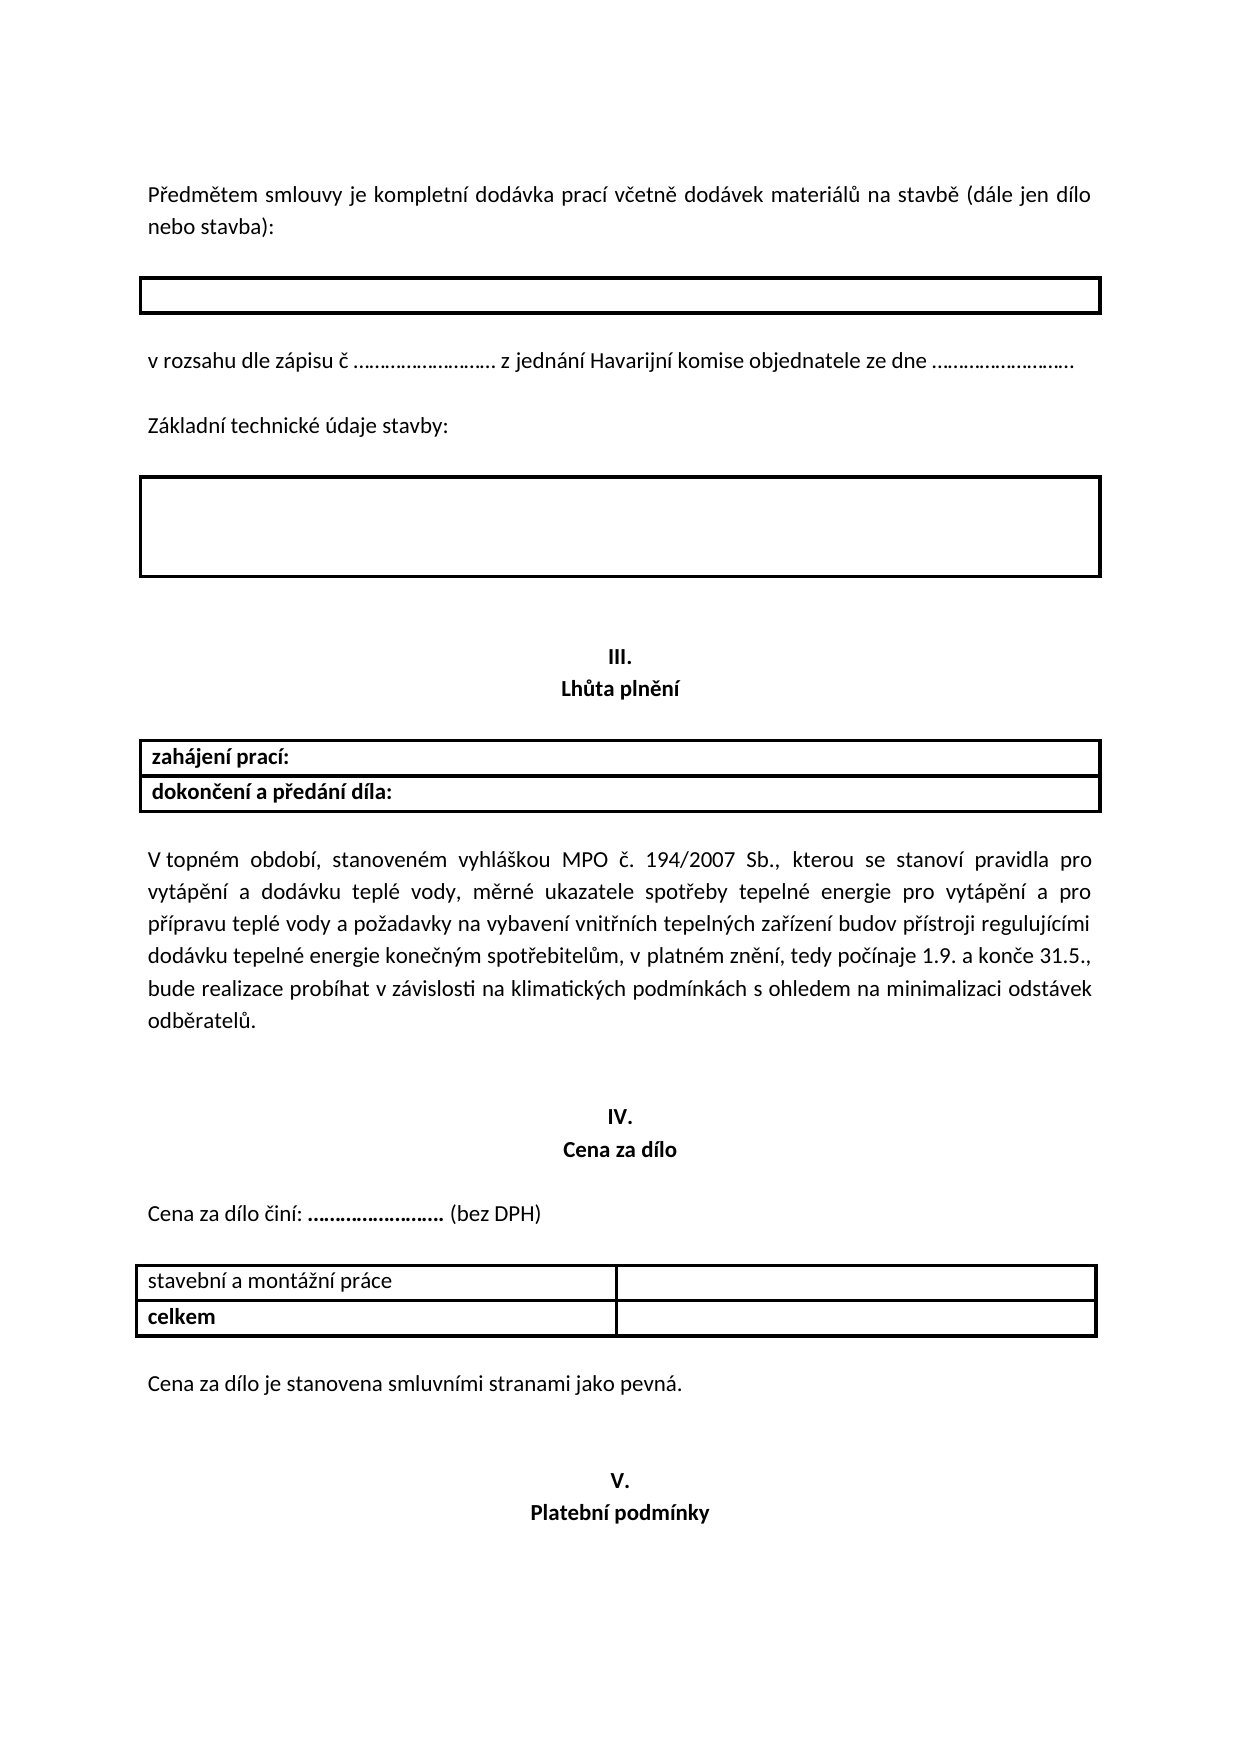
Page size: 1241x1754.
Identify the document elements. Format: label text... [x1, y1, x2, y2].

text v rozsahu dle zápisu č ……………………… z jednání Havarijní komise objednatele ze dne ……………………… [148, 347, 1093, 375]
text Předmětem smlouvy je kompletní dodávka prací včetně dodávek materiálů na stavbě (dále jen dílo nebo stavba): [148, 180, 1093, 240]
table_header [142, 280, 1098, 311]
text Cena za dílo [148, 1135, 1093, 1163]
table_header [618, 1267, 1094, 1299]
text IV. [148, 1102, 1093, 1131]
text V. [148, 1466, 1093, 1494]
text Lhůta plnění [148, 674, 1093, 702]
text Cena za dílo činí: ……………………. (bez DPH) [148, 1199, 1093, 1227]
text Platební podmínky [148, 1498, 1093, 1526]
text Cena za dílo je stanovena smluvními stranami jako pevná. [148, 1369, 1093, 1398]
table_cell celkem [138, 1302, 615, 1334]
text III. [148, 642, 1093, 670]
table_cell dokončení a předání díla: [142, 778, 1098, 810]
text V topném období, stanoveném vyhláškou MPO č. 194/2007 Sb., kterou se stanoví pravidla pro vytápění a dodávku teplé vody, měrné ukazatele spotřeby tepelné energie pro vytápění a pro přípravu teplé vody a požadavky na vybavení vnitřních tepelných zařízení budov přístroji regulujícími dodávku tepelné energie konečným spotřebitelům, v platném znění, tedy počínaje 1.9. a konče 31.5., bude realizace probíhat v závislosti na klimatických podmínkách s ohledem na minimalizaci odstávek odběratelů. [148, 845, 1093, 1034]
table_cell [618, 1302, 1094, 1334]
table_header zahájení prací: [142, 742, 1098, 774]
table_header [142, 479, 1098, 575]
table_header stavební a montážní práce [138, 1267, 615, 1299]
text Základní technické údaje stavby: [148, 411, 1093, 439]
